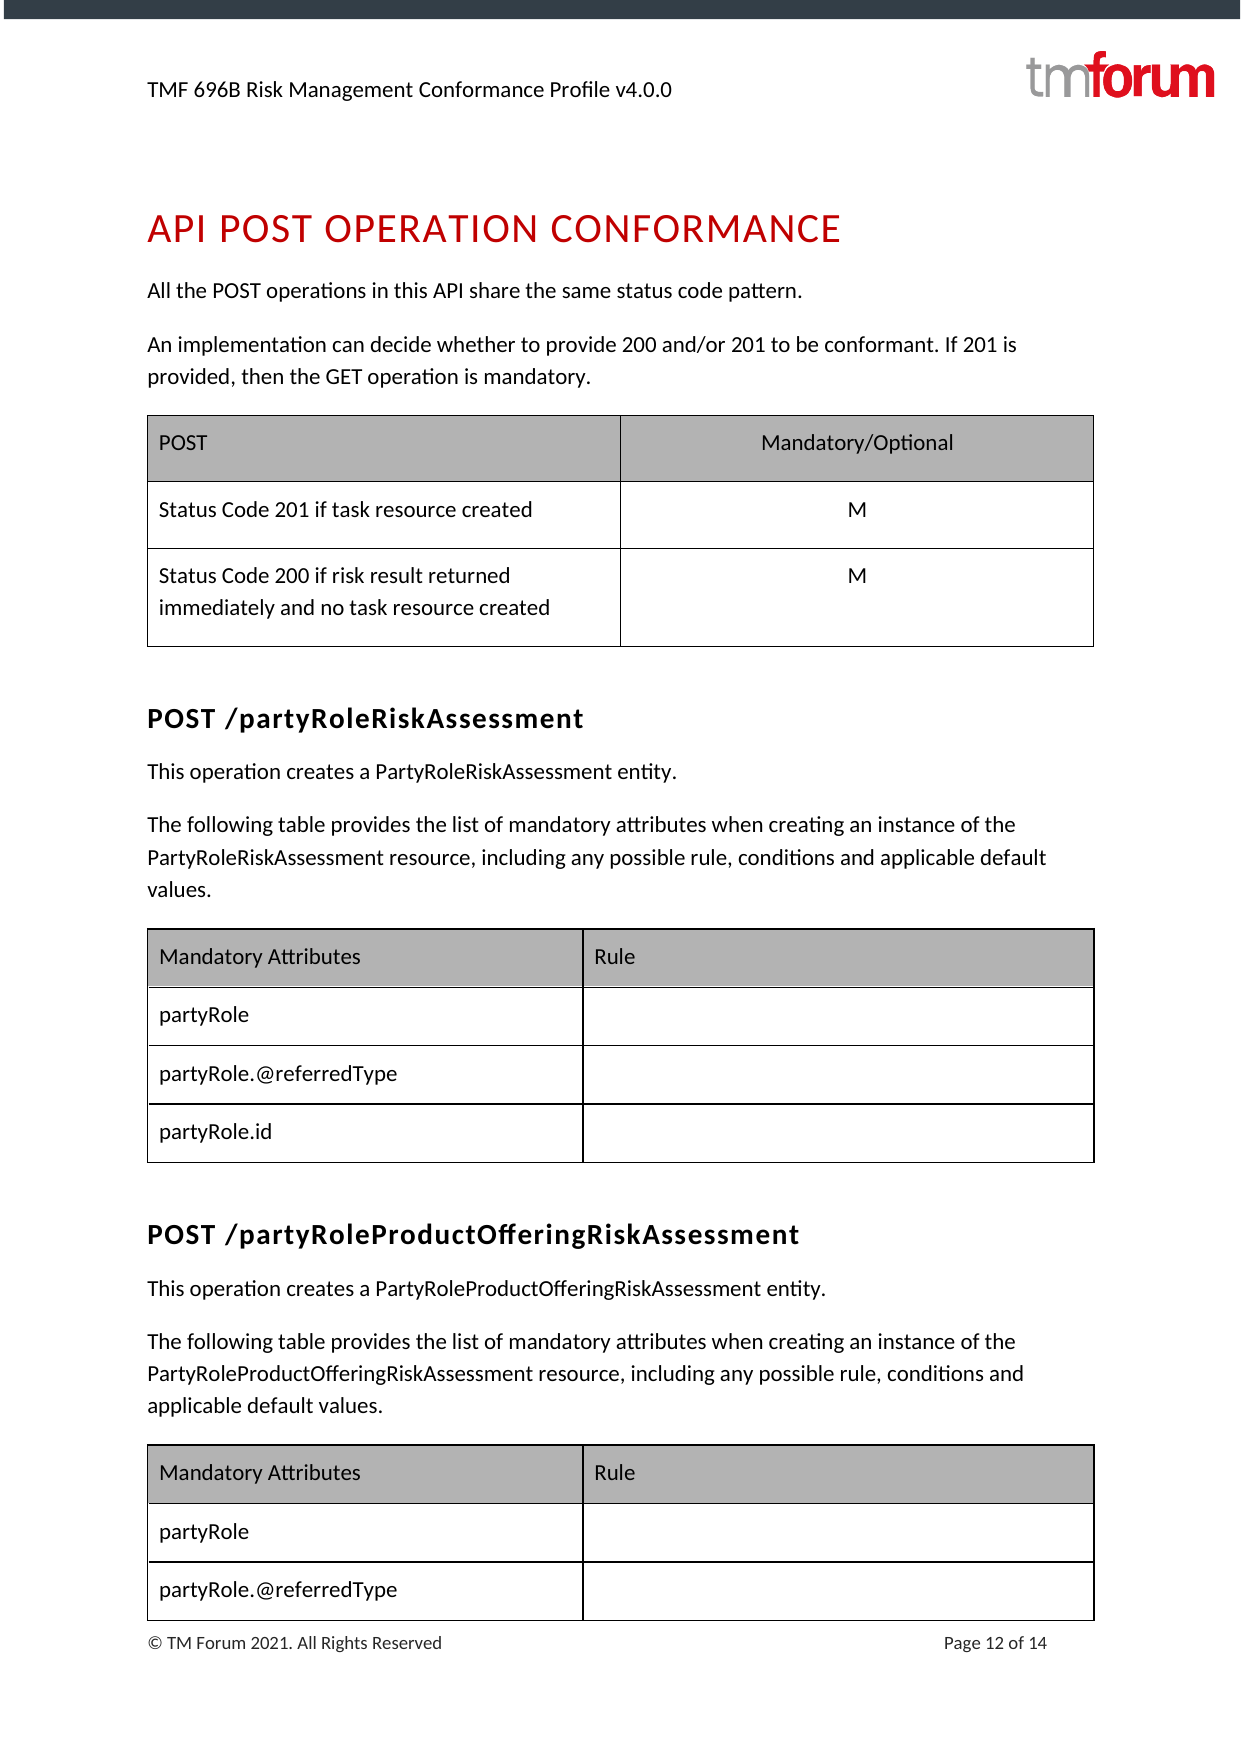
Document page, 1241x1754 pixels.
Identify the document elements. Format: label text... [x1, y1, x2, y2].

table_cell [584, 1046, 1093, 1103]
table_header Rule [584, 1446, 1093, 1503]
table_cell Status Code 201 if task resource created [148, 482, 620, 547]
text All the POST operations in this API share the same status code pattern. [147, 277, 1093, 305]
table_cell Status Code 200 if risk result returned immediately and no task resource created [148, 549, 620, 646]
table_cell partyRole.@referredType [148, 1046, 582, 1103]
table_cell [584, 1563, 1093, 1619]
text The following table provides the list of mandatory attributes when creating an instance of the PartyRoleProductOfferingRiskAssessment resource, including any possible rule, conditions and applicable default values. [147, 1327, 1093, 1419]
table_header POST [148, 416, 620, 481]
table_cell partyRole.@referredType [148, 1562, 582, 1619]
text The following table provides the list of mandatory attributes when creating an instance of the PartyRoleRiskAssessment resource, including any possible rule, conditions and applicable default values. [147, 811, 1093, 903]
subtitle POST /partyRoleRiskAssessment [147, 700, 1093, 736]
table_header Rule [584, 930, 1093, 986]
table_cell [584, 1105, 1093, 1162]
table_cell partyRole [148, 988, 582, 1045]
table_header Mandatory Attributes [148, 1446, 582, 1503]
table_cell M [621, 482, 1093, 547]
text This operation creates a PartyRoleProductOfferingRiskAssessment entity. [147, 1274, 1093, 1302]
text This operation creates a PartyRoleRiskAssessment entity. [147, 757, 1093, 786]
table_cell M [621, 549, 1093, 646]
table_cell partyRole.id [148, 1104, 582, 1162]
table_cell partyRole [148, 1504, 582, 1561]
text An implementation can decide whether to provide 200 and/or 201 to be conformant. If 201 is provided, then the GET operation is mandatory. [147, 330, 1093, 390]
picture [3, 0, 1241, 111]
table_cell [584, 988, 1093, 1045]
subtitle POST /partyRoleProductOfferingRiskAssessment [147, 1216, 1093, 1252]
table_cell [584, 1504, 1093, 1561]
subtitle API POST OPERATION CONFORMANCE [147, 202, 1093, 252]
table_header Mandatory/Optional [621, 416, 1093, 481]
table_header Mandatory Attributes [148, 930, 582, 986]
